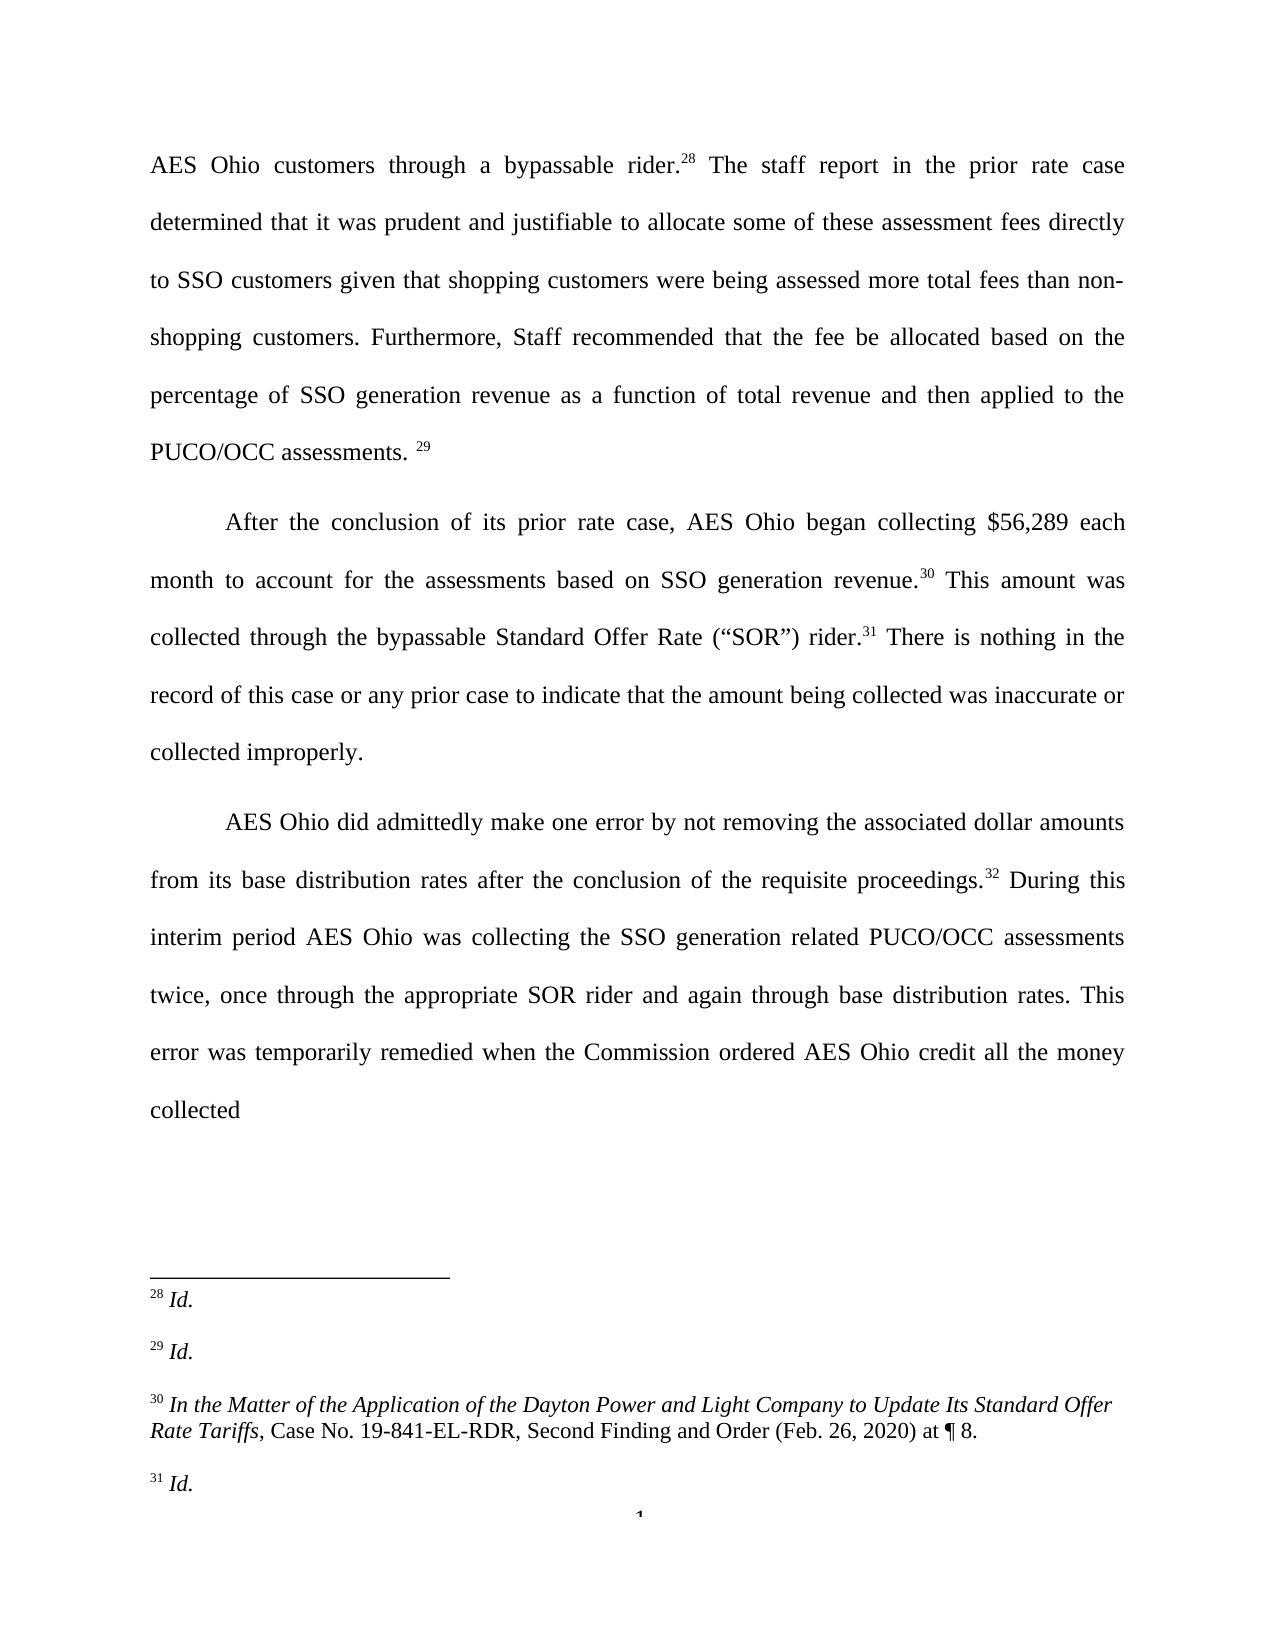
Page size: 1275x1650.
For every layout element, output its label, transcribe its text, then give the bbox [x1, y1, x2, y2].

text 28 Id. [150, 1286, 1137, 1312]
text 30 In the Matter of the Application of the Dayton Power and Light Company to Update Its Standard Offer Rate Tariffs, Case No. 19-841-EL-RDR, Second Finding and Order (Feb. 26, 2020) at ¶ 8. [150, 1391, 1116, 1443]
text After the conclusion of its prior rate case, AES Ohio began collecting $56,289 each month to account for the assessments based on SSO generation revenue.30 This amount was collected through the bypassable Standard Offer Rate (“SOR”) rider.31 There is nothing in the record of this case or any prior case to indicate that the amount being collected was inaccurate or collected improperly. [150, 507, 1126, 766]
text AES Ohio did admittedly make one error by not removing the associated dollar amounts from its base distribution rates after the conclusion of the requisite proceedings.32 During this interim period AES Ohio was collecting the SSO generation related PUCO/OCC assessments twice, once through the appropriate SOR rider and again through base distribution rates. This error was temporarily remedied when the Commission ordered AES Ohio credit all the money collected [150, 807, 1126, 1124]
text AES Ohio customers through a bypassable rider.28 The staff report in the prior rate case determined that it was prudent and justifiable to allocate some of these assessment fees directly to SSO customers given that shopping customers were being assessed more total fees than non-shopping customers. Furthermore, Staff recommended that the fee be allocated based on the percentage of SSO generation revenue as a function of total revenue and then applied to the PUCO/OCC assessments. 29 [150, 150, 1126, 466]
text 29 Id. [150, 1338, 1137, 1364]
text 31 Id. [150, 1470, 1137, 1496]
